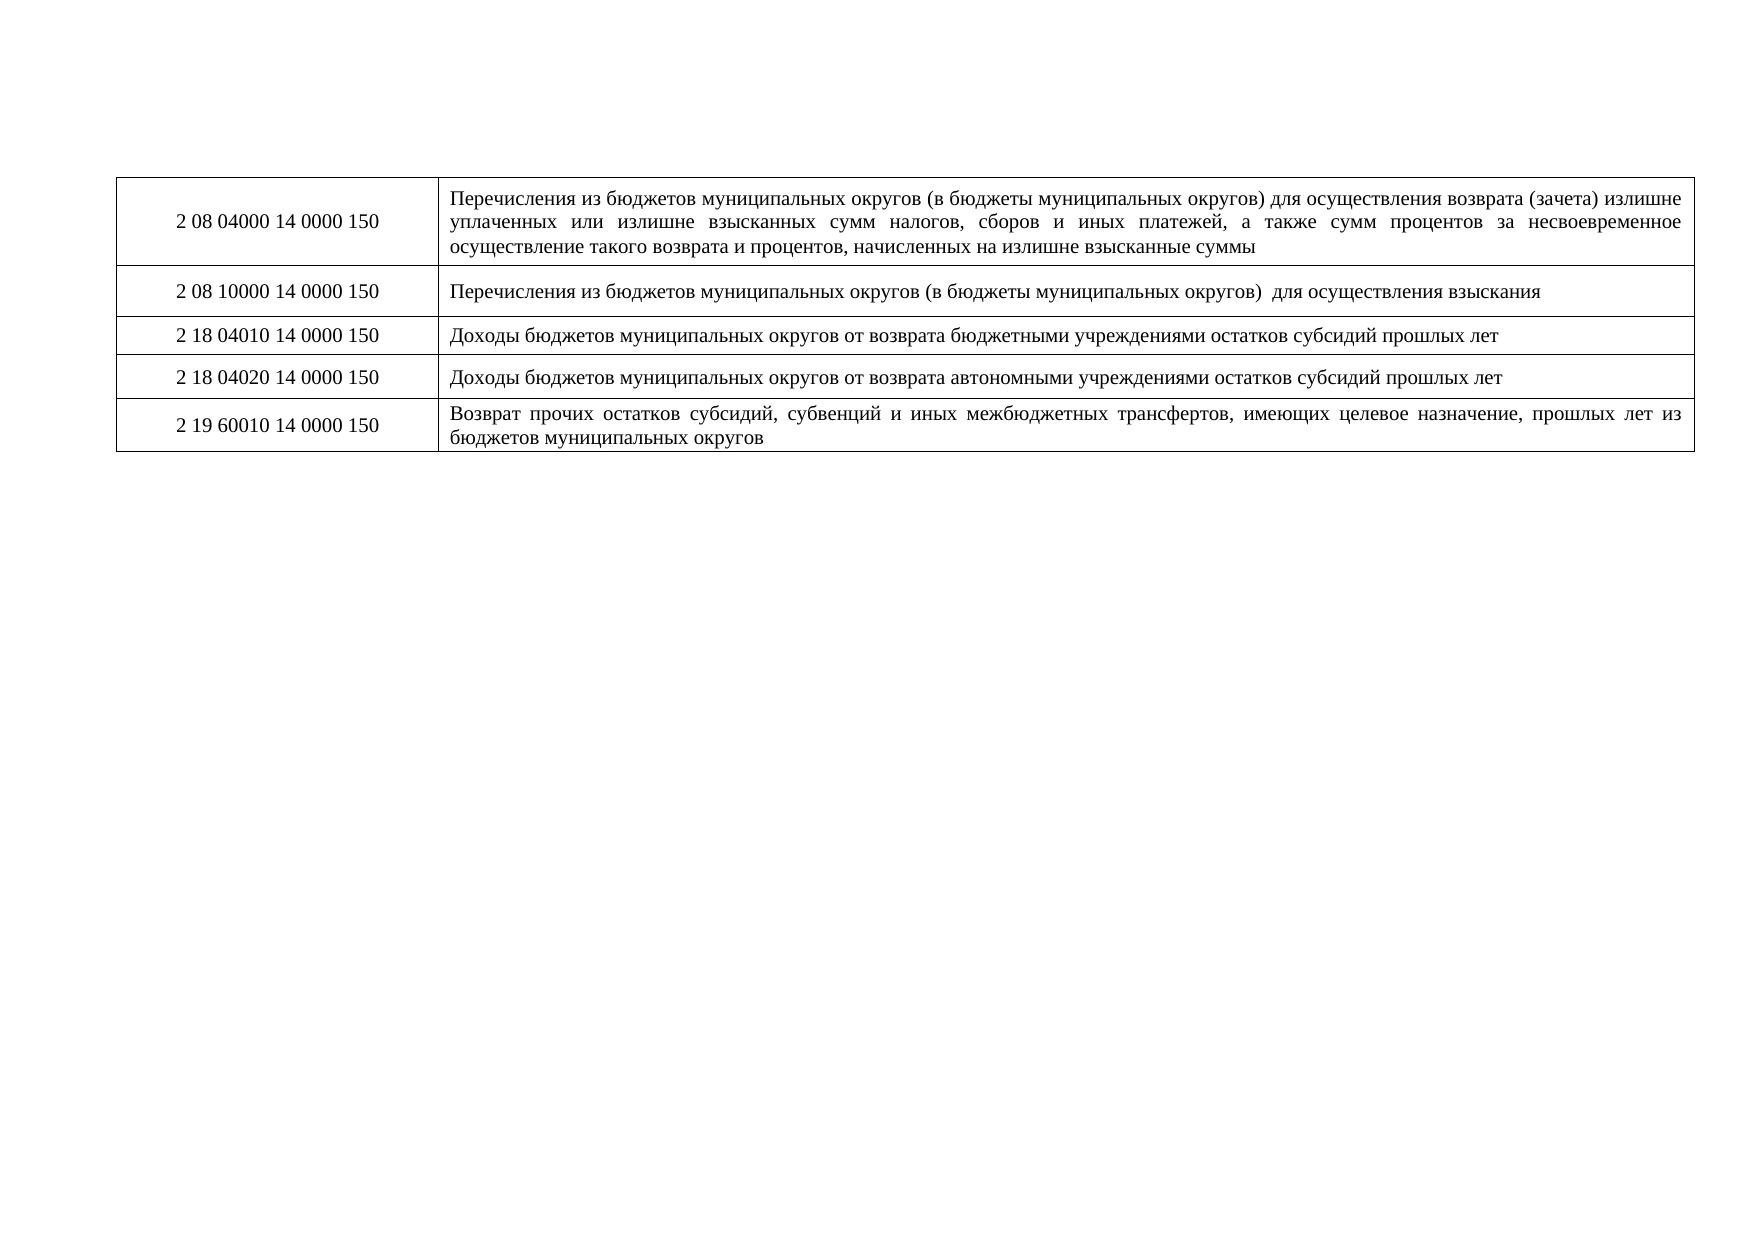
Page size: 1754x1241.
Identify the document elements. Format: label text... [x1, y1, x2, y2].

table_cell Перечисления из бюджетов муниципальных округов (в бюджеты муниципальных округов) для осуществления возврата (зачета) излишне уплаченных или излишне взысканных сумм налогов, сборов и иных платежей, а также сумм процентов за несвоевременное осуществление такого возврата и процентов, начисленных на излишне взысканные суммы [439, 178, 1694, 265]
table_cell 2 18 04020 14 0000 150 [117, 355, 438, 398]
table_cell 2 19 60010 14 0000 150 [117, 399, 438, 451]
table_cell 2 18 04010 14 0000 150 [117, 317, 438, 354]
table_cell 2 08 04000 14 0000 150 [117, 178, 438, 265]
table_cell Возврат прочих остатков субсидий, субвенций и иных межбюджетных трансфертов, имеющих целевое назначение, прошлых лет из бюджетов муниципальных округов [439, 399, 1694, 451]
table_cell Доходы бюджетов муниципальных округов от возврата автономными учреждениями остатков субсидий прошлых лет [439, 355, 1694, 398]
table_cell Доходы бюджетов муниципальных округов от возврата бюджетными учреждениями остатков субсидий прошлых лет [439, 317, 1694, 354]
table_cell Перечисления из бюджетов муниципальных округов (в бюджеты муниципальных округов) для осуществления взыскания [439, 266, 1694, 316]
table_cell 2 08 10000 14 0000 150 [117, 266, 438, 316]
